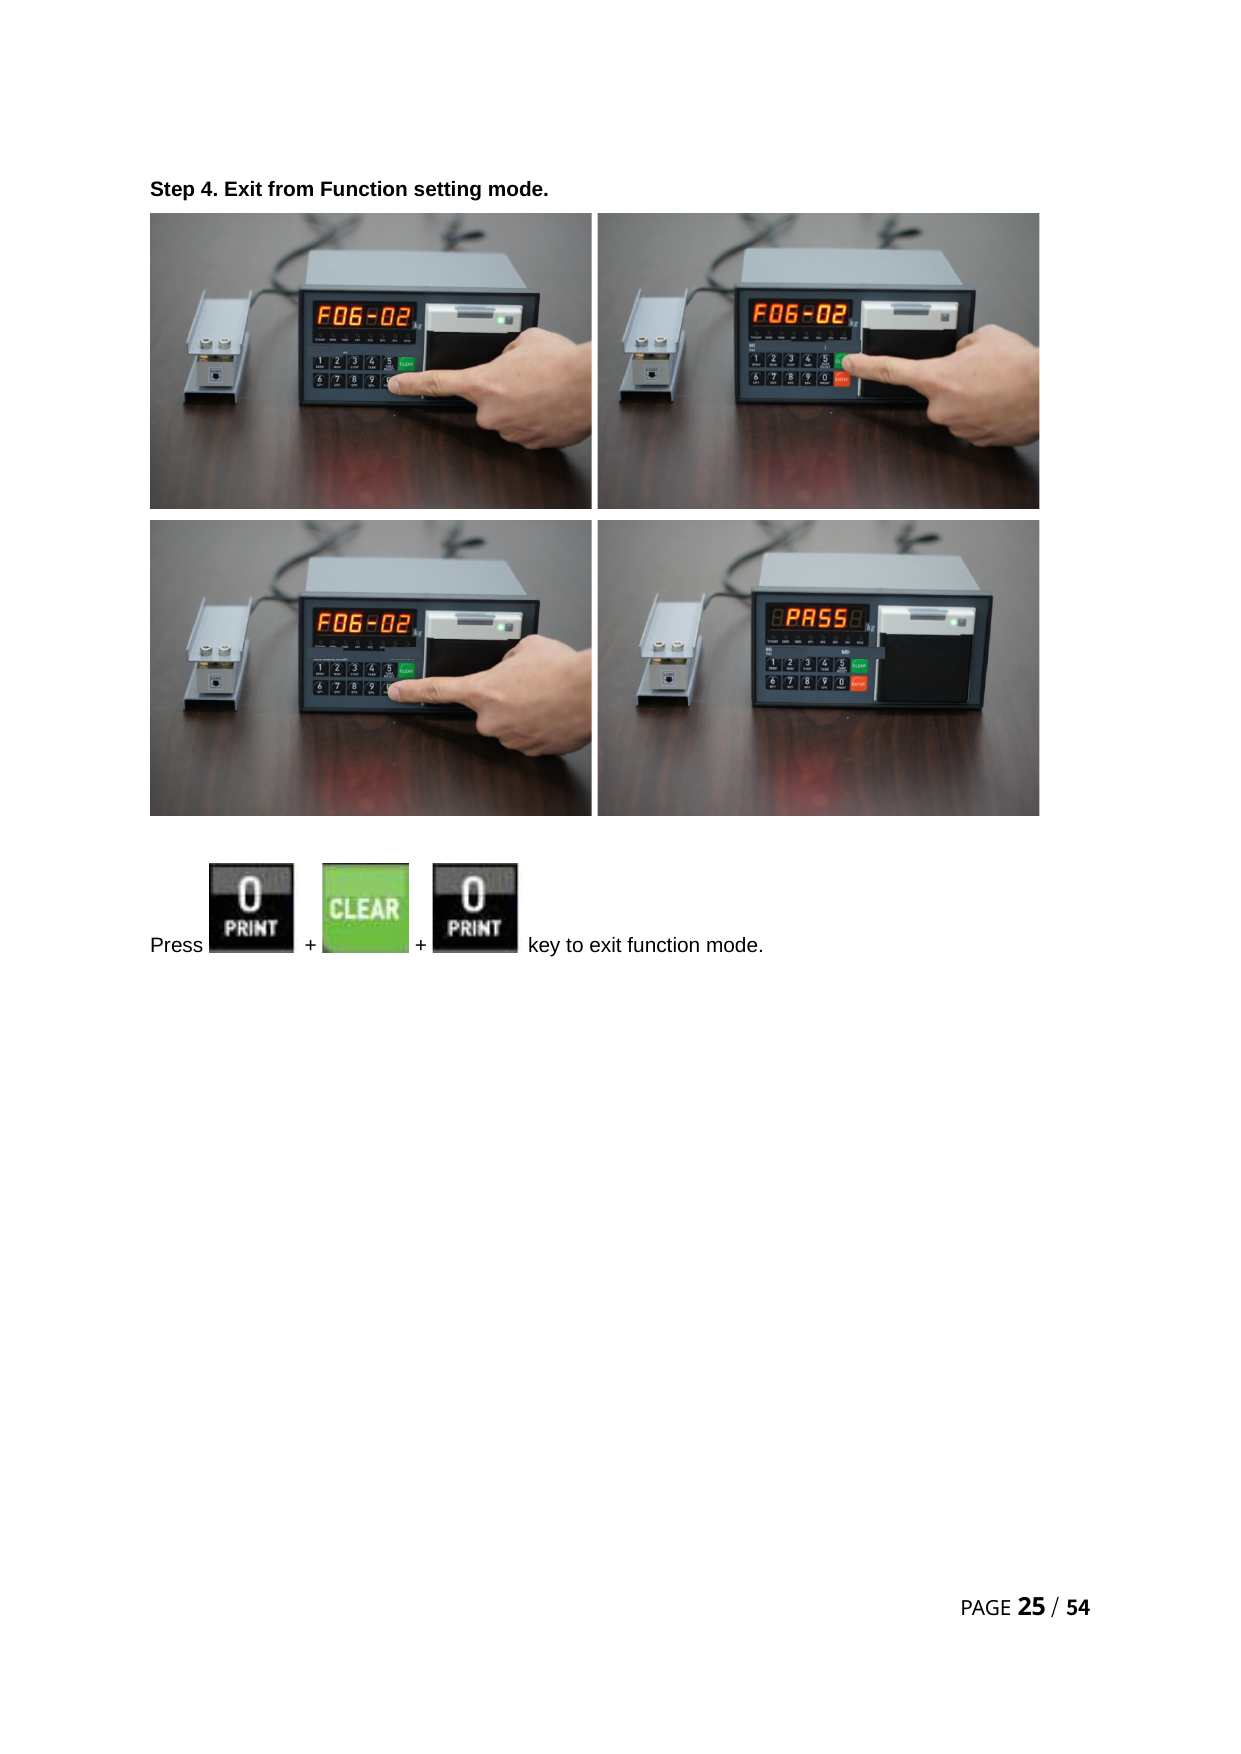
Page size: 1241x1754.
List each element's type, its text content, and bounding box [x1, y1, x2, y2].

picture [150, 520, 592, 816]
picture [150, 213, 592, 509]
picture [597, 213, 1040, 509]
picture [209, 863, 299, 953]
picture [322, 863, 409, 953]
text Step 4. Exit from Function setting mode. [150, 177, 1090, 201]
picture [597, 520, 1040, 816]
picture [432, 863, 523, 953]
